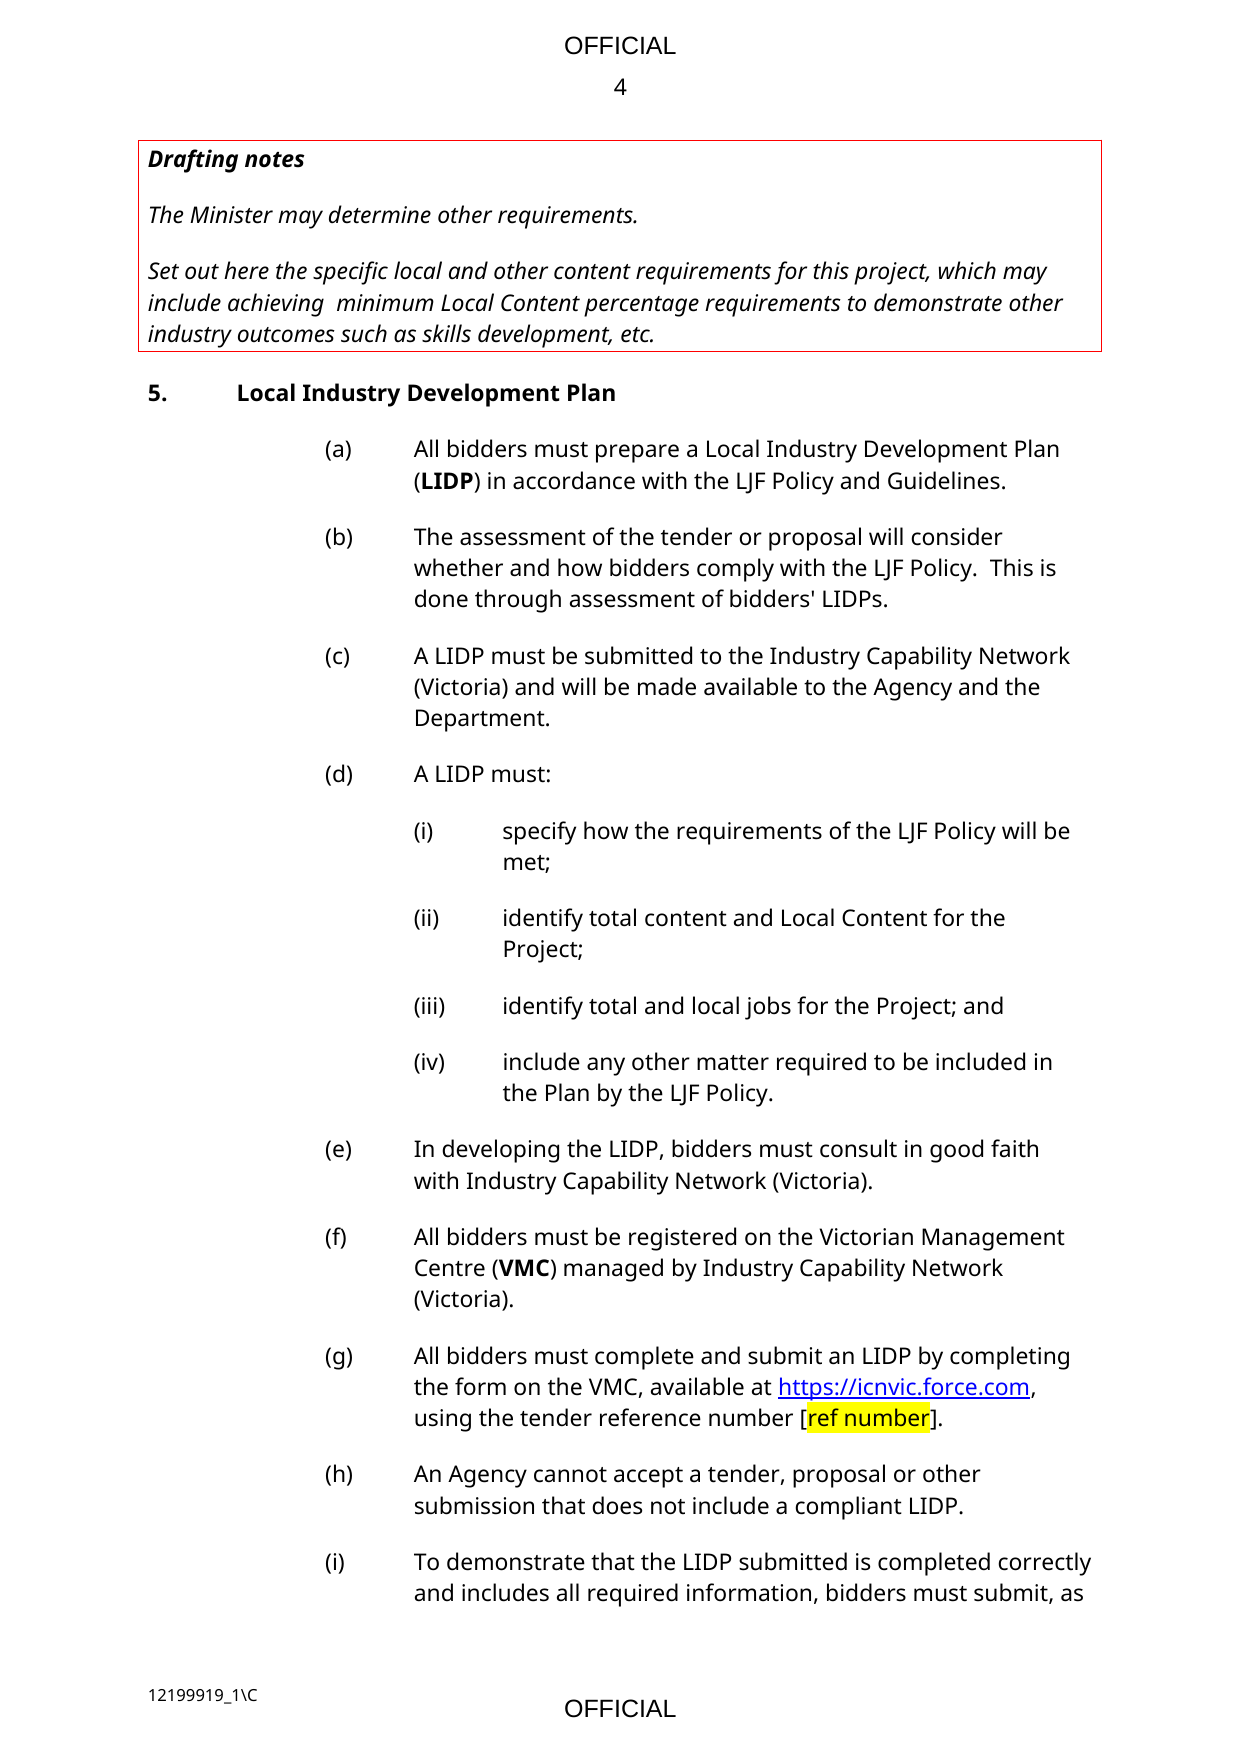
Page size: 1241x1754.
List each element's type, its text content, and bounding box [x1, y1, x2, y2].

text identify total and local jobs for the Project; and [413, 989, 1092, 1021]
text Local Industry Development Plan [148, 377, 1092, 408]
text A LIDP must be submitted to the Industry Capability Network (Victoria) and will be made available to the Agency and the Department. [325, 639, 1092, 733]
text In developing the LIDP, bidders must consult in good faith with Industry Capability Network (Victoria). [325, 1133, 1092, 1196]
text include any other matter required to be included in the Plan by the LJF Policy. [413, 1046, 1092, 1108]
text specify how the requirements of the LJF Policy will be met; [413, 814, 1092, 877]
text All bidders must complete and submit an LIDP by completing the form on the VMC, available at https://icnvic.force.com, using the tender reference number [ref number]. [325, 1339, 1092, 1433]
text An Agency cannot accept a tender, proposal or other submission that does not include a compliant LIDP. [325, 1458, 1092, 1521]
text The assessment of the tender or proposal will consider whether and how bidders comply with the LJF Policy. This is done through assessment of bidders' LIDPs. [325, 521, 1092, 614]
text Set out here the specific local and other content requirements for this project, which may include achieving minimum Local Content percentage requirements to demonstrate other industry outcomes such as skills development, etc. [139, 252, 1101, 351]
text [325, 1546, 1092, 1608]
text Drafting notes [139, 141, 1101, 174]
text identify total content and Local Content for the Project; [413, 902, 1092, 964]
text The Minister may determine other requirements. [139, 196, 1101, 230]
text All bidders must be registered on the Victorian Management Centre (VMC) managed by Industry Capability Network (Victoria). [325, 1221, 1092, 1314]
text A LIDP must: [325, 758, 1092, 789]
text All bidders must prepare a Local Industry Development Plan (LIDP) in accordance with the LJF Policy and Guidelines. [325, 433, 1092, 496]
